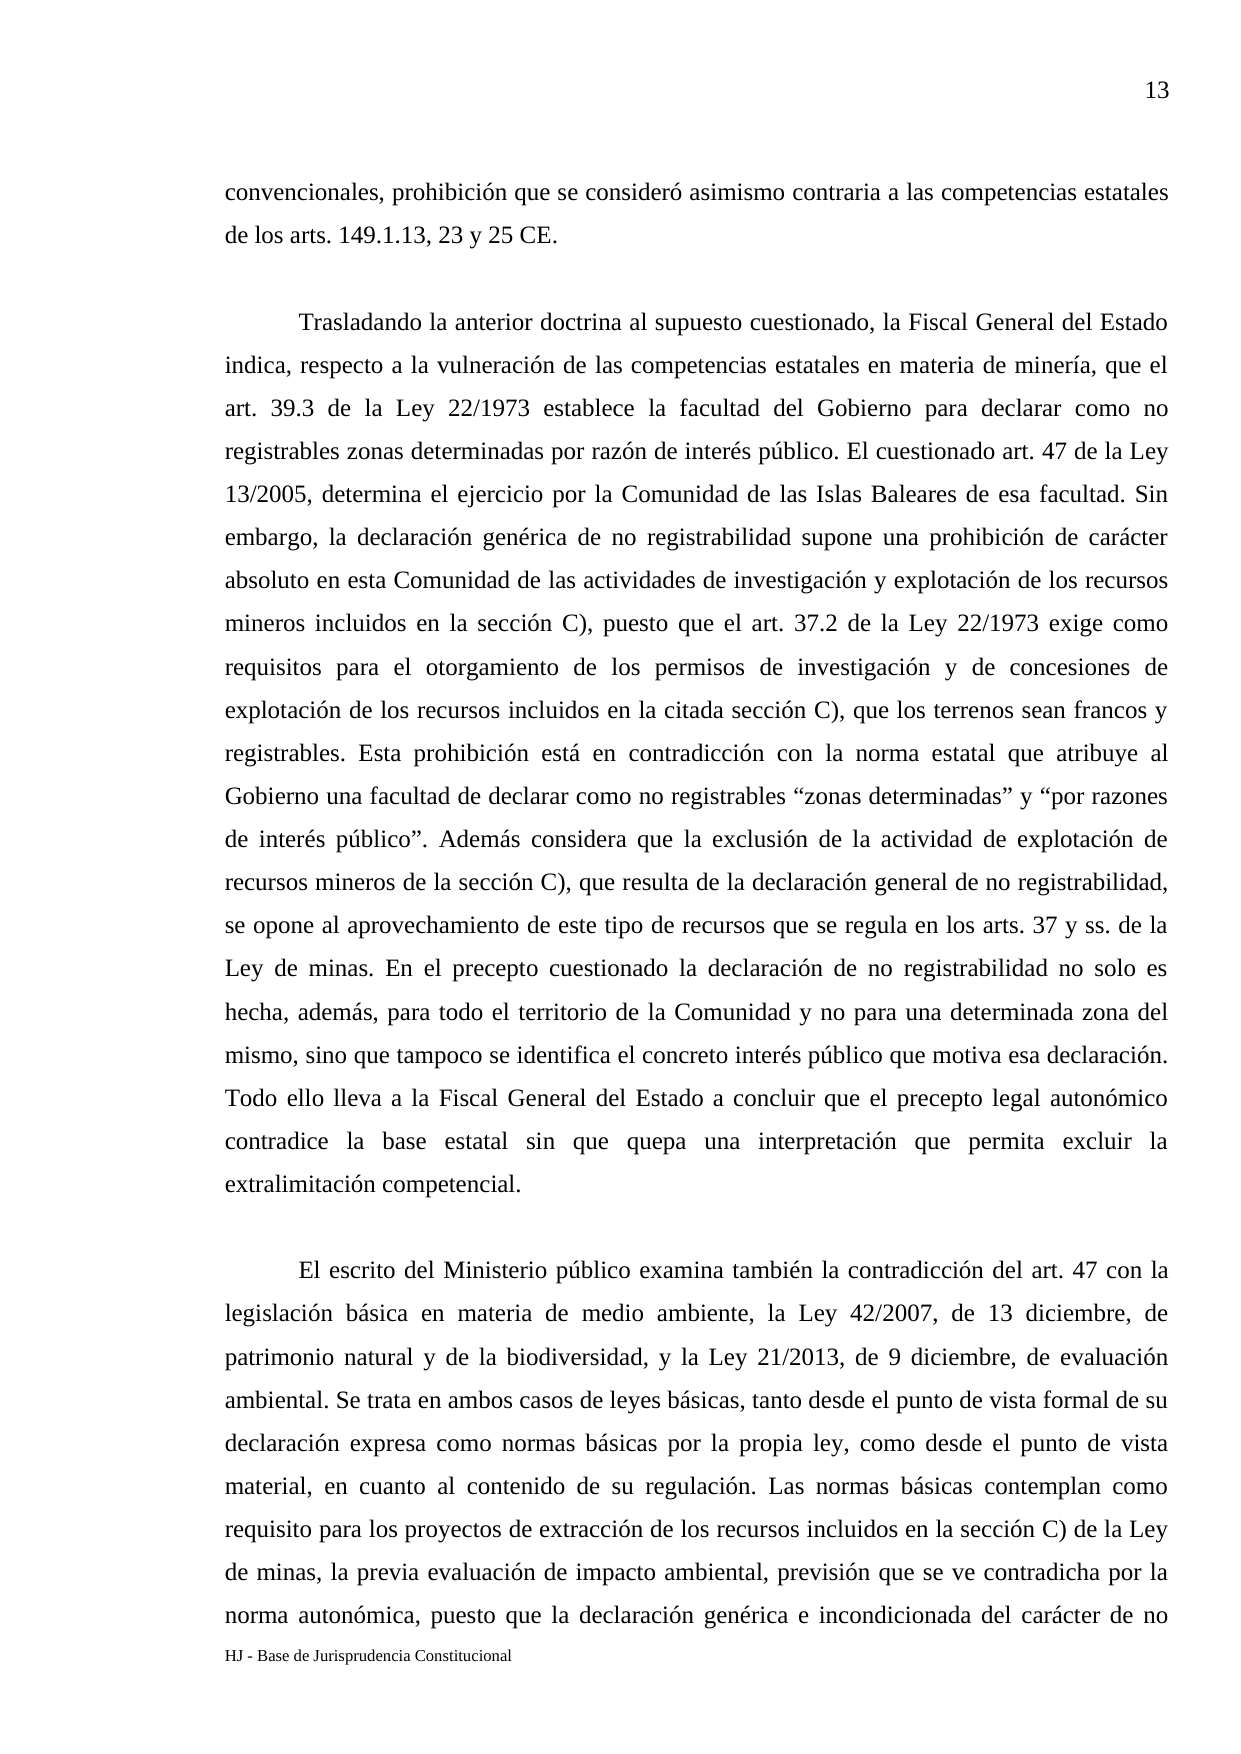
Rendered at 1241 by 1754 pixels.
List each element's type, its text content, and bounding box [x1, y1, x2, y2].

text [224, 1255, 1169, 1629]
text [224, 177, 1169, 249]
text Trasladando la anterior doctrina al supuesto cuestionado, la Fiscal General del Estado indica, respecto a la vulneración de las competencias estatales en materia de minería, que el art. 39.3 de la Ley 22/1973 establece la facultad del Gobierno para declarar como no registrables zonas determinadas por razón de interés público. El cuestionado art. 47 de la Ley 13/2005, determina el ejercicio por la Comunidad de las Islas Baleares de esa facultad. Sin embargo, la declaración genérica de no registrabilidad supone una prohibición de carácter absoluto en esta Comunidad de las actividades de investigación y explotación de los recursos mineros incluidos en la sección C), puesto que el art. 37.2 de la Ley 22/1973 exige como requisitos para el otorgamiento de los permisos de investigación y de concesiones de explotación de los recursos incluidos en la citada sección C), que los terrenos sean francos y registrables. Esta prohibición está en contradicción con la norma estatal que atribuye al Gobierno una facultad de declarar como no registrables “zonas determinadas” y “por razones de interés público”. Además considera que la exclusión de la actividad de explotación de recursos mineros de la sección C), que resulta de la declaración general de no registrabilidad, se opone al aprovechamiento de este tipo de recursos que se regula en los arts. 37 y ss. de la Ley de minas. En el precepto cuestionado la declaración de no registrabilidad no solo es hecha, además, para todo el territorio de la Comunidad y no para una determinada zona del mismo, sino que tampoco se identifica el concreto interés público que motiva esa declaración. Todo ello lleva a la Fiscal General del Estado a concluir que el precepto legal autonómico contradice la base estatal sin que quepa una interpretación que permita excluir la extralimitación competencial. [224, 307, 1169, 1198]
